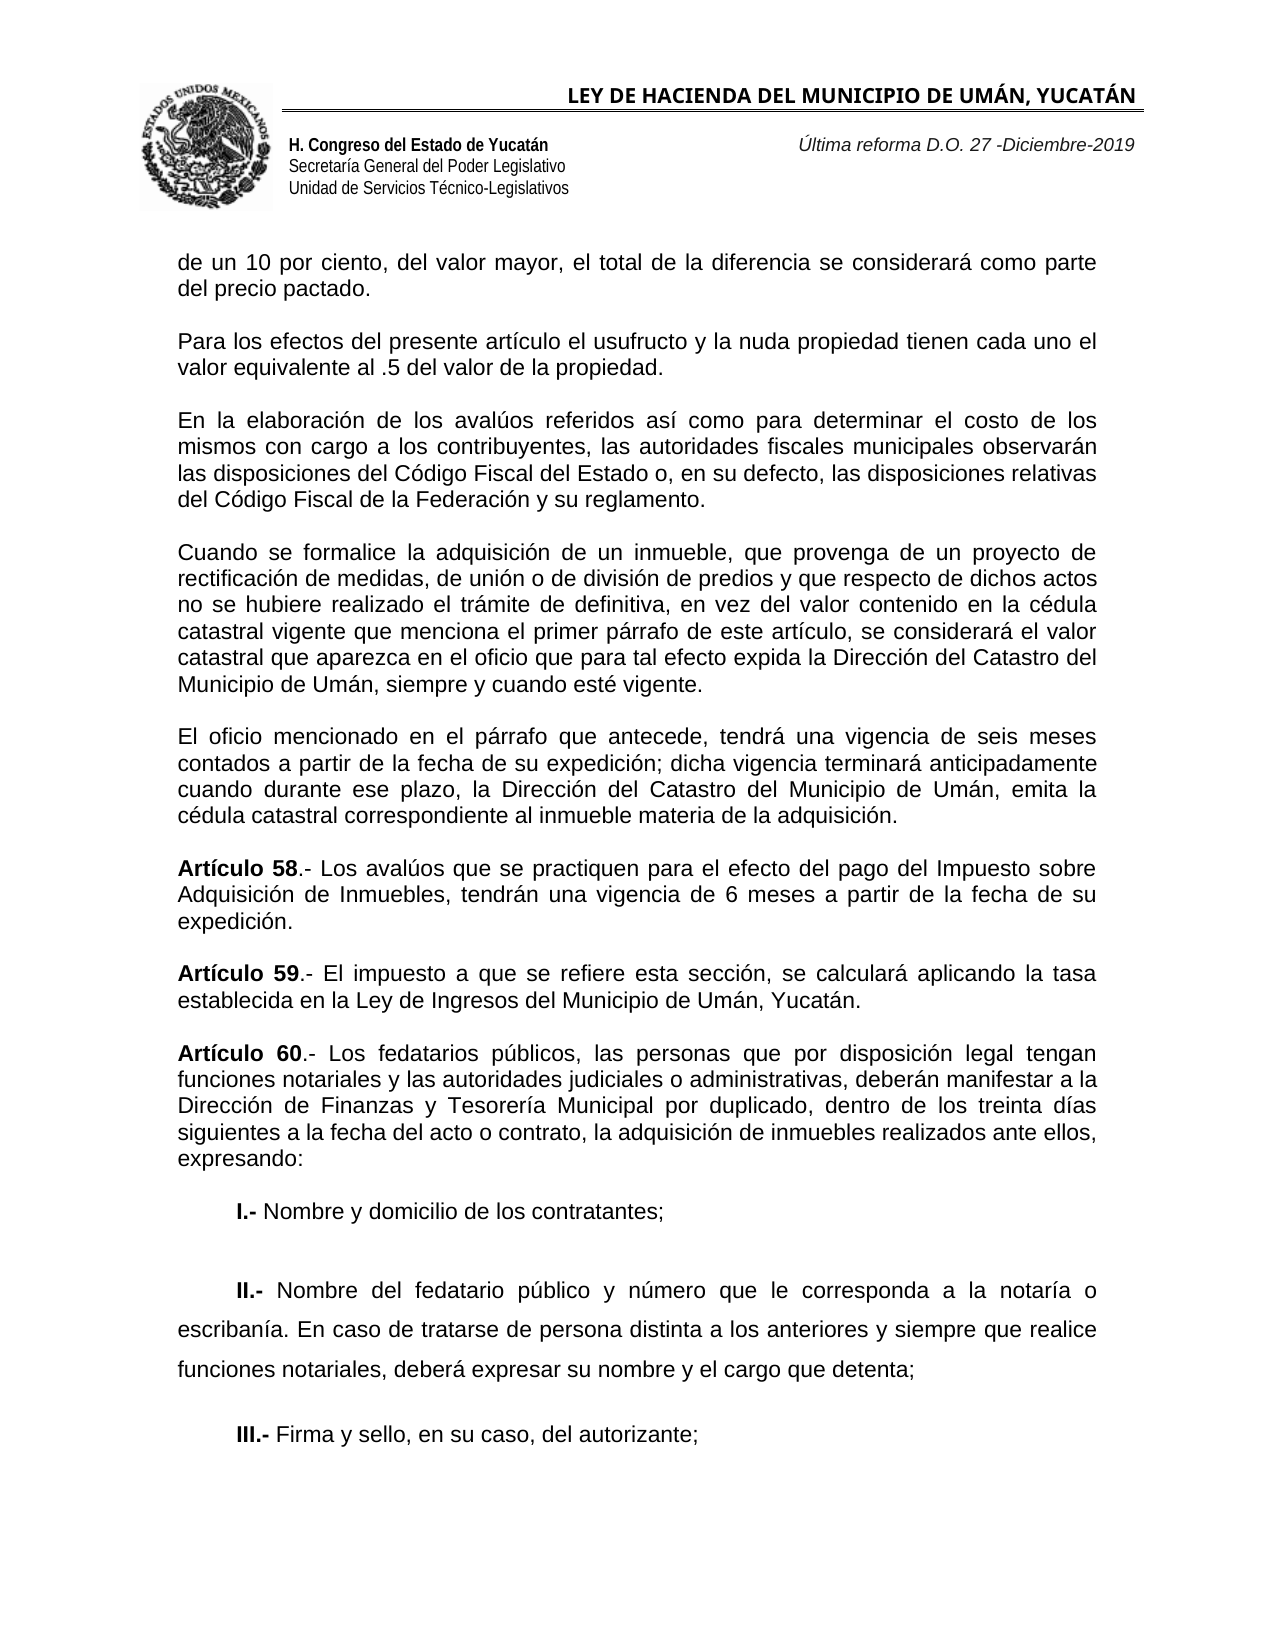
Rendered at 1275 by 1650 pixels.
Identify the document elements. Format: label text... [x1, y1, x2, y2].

text Para los efectos del presente artículo el usufructo y la nuda propiedad tienen cada uno el valor equivalente al .5 del valor de la propiedad. [177, 328, 1098, 381]
text Cuando se formalice la adquisición de un inmueble, que provenga de un proyecto de rectificación de medidas, de unión o de división de predios y que respecto de dichos actos no se hubiere realizado el trámite de definitiva, en vez del valor contenido en la cédula catastral vigente que menciona el primer párrafo de este artículo, se considerará el valor catastral que aparezca en el oficio que para tal efecto expida la Dirección del Catastro del Municipio de Umán, siempre y cuando esté vigente. [177, 539, 1098, 697]
text El oficio mencionado en el párrafo que antecede, tendrá una vigencia de seis meses contados a partir de la fecha de su expedición; dicha vigencia terminará anticipadamente cuando durante ese plazo, la Dirección del Catastro del Municipio de Umán, emita la cédula catastral correspondiente al inmueble materia de la adquisición. [177, 723, 1098, 829]
text I.- Nombre y domicilio de los contratantes; [177, 1198, 1098, 1224]
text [177, 249, 1098, 302]
text En la elaboración de los avalúos referidos así como para determinar el costo de los mismos con cargo a los contribuyentes, las autoridades fiscales municipales observarán las disposiciones del Código Fiscal del Estado o, en su defecto, las disposiciones relativas del Código Fiscal de la Federación y su reglamento. [177, 407, 1098, 512]
text Artículo 58.- Los avalúos que se practiquen para el efecto del pago del Impuesto sobre Adquisición de Inmuebles, tendrán una vigencia de 6 meses a partir de la fecha de su expedición. [177, 855, 1098, 934]
text Artículo 59.- El impuesto a que se refiere esta sección, se calculará aplicando la tasa establecida en la Ley de Ingresos del Municipio de Umán, Yucatán. [177, 960, 1098, 1013]
text Artículo 60.- Los fedatarios públicos, las personas que por disposición legal tengan funciones notariales y las autoridades judiciales o administrativas, deberán manifestar a la Dirección de Finanzas y Tesorería Municipal por duplicado, dentro de los treinta días siguientes a la fecha del acto o contrato, la adquisición de inmuebles realizados ante ellos, expresando: [177, 1039, 1098, 1171]
text III.- Firma y sello, en su caso, del autorizante; [177, 1421, 1098, 1448]
text II.- Nombre del fedatario público y número que le corresponda a la notaría o escribanía. En caso de tratarse de persona distinta a los anteriores y siempre que realice funciones notariales, deberá expresar su nombre y el cargo que detenta; [177, 1277, 1098, 1382]
